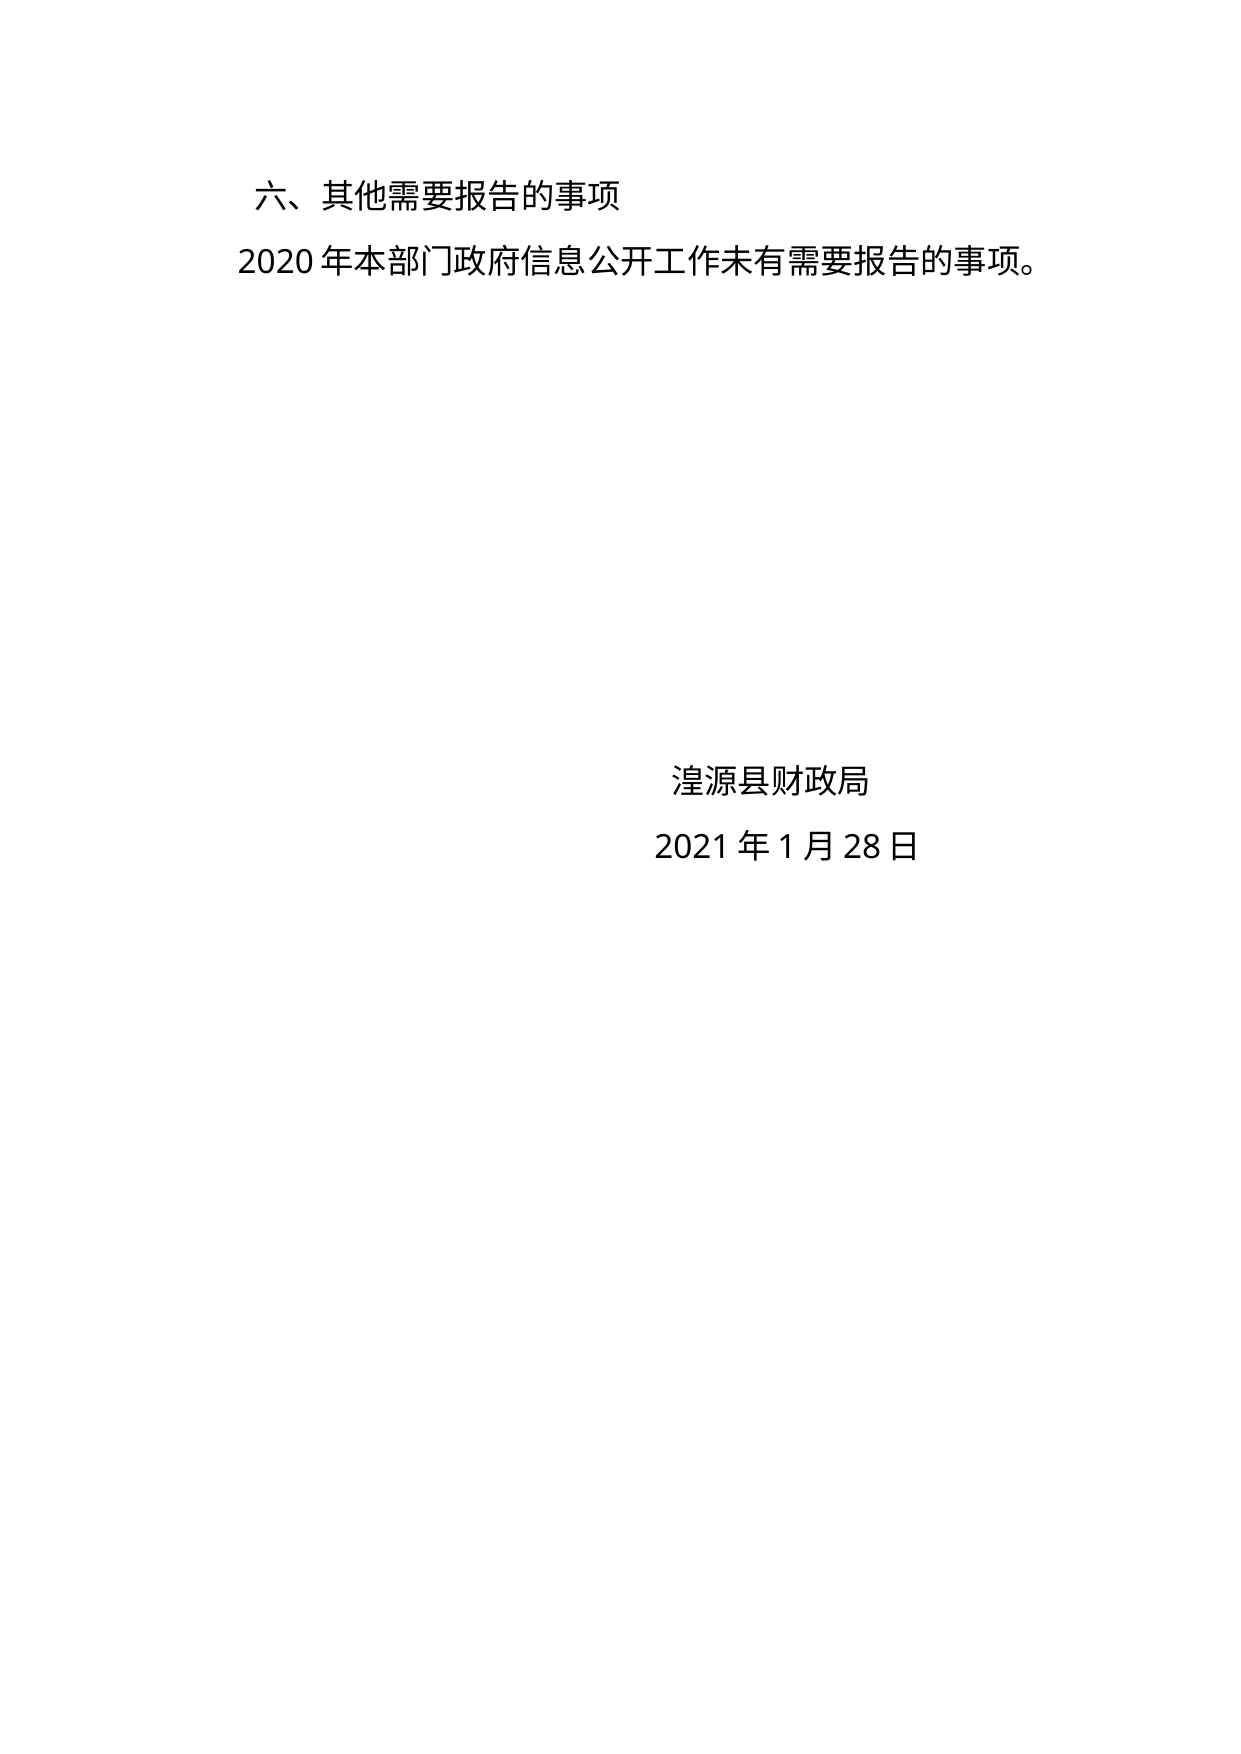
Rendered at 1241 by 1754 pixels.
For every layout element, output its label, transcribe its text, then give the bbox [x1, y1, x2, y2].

text 2020年本部门政府信息公开工作未有需要报告的事项。 [187, 227, 1053, 292]
text 湟源县财政局 [187, 747, 1053, 812]
text 2021年1月28日 [187, 812, 1053, 877]
text 六、其他需要报告的事项 [187, 162, 1053, 227]
